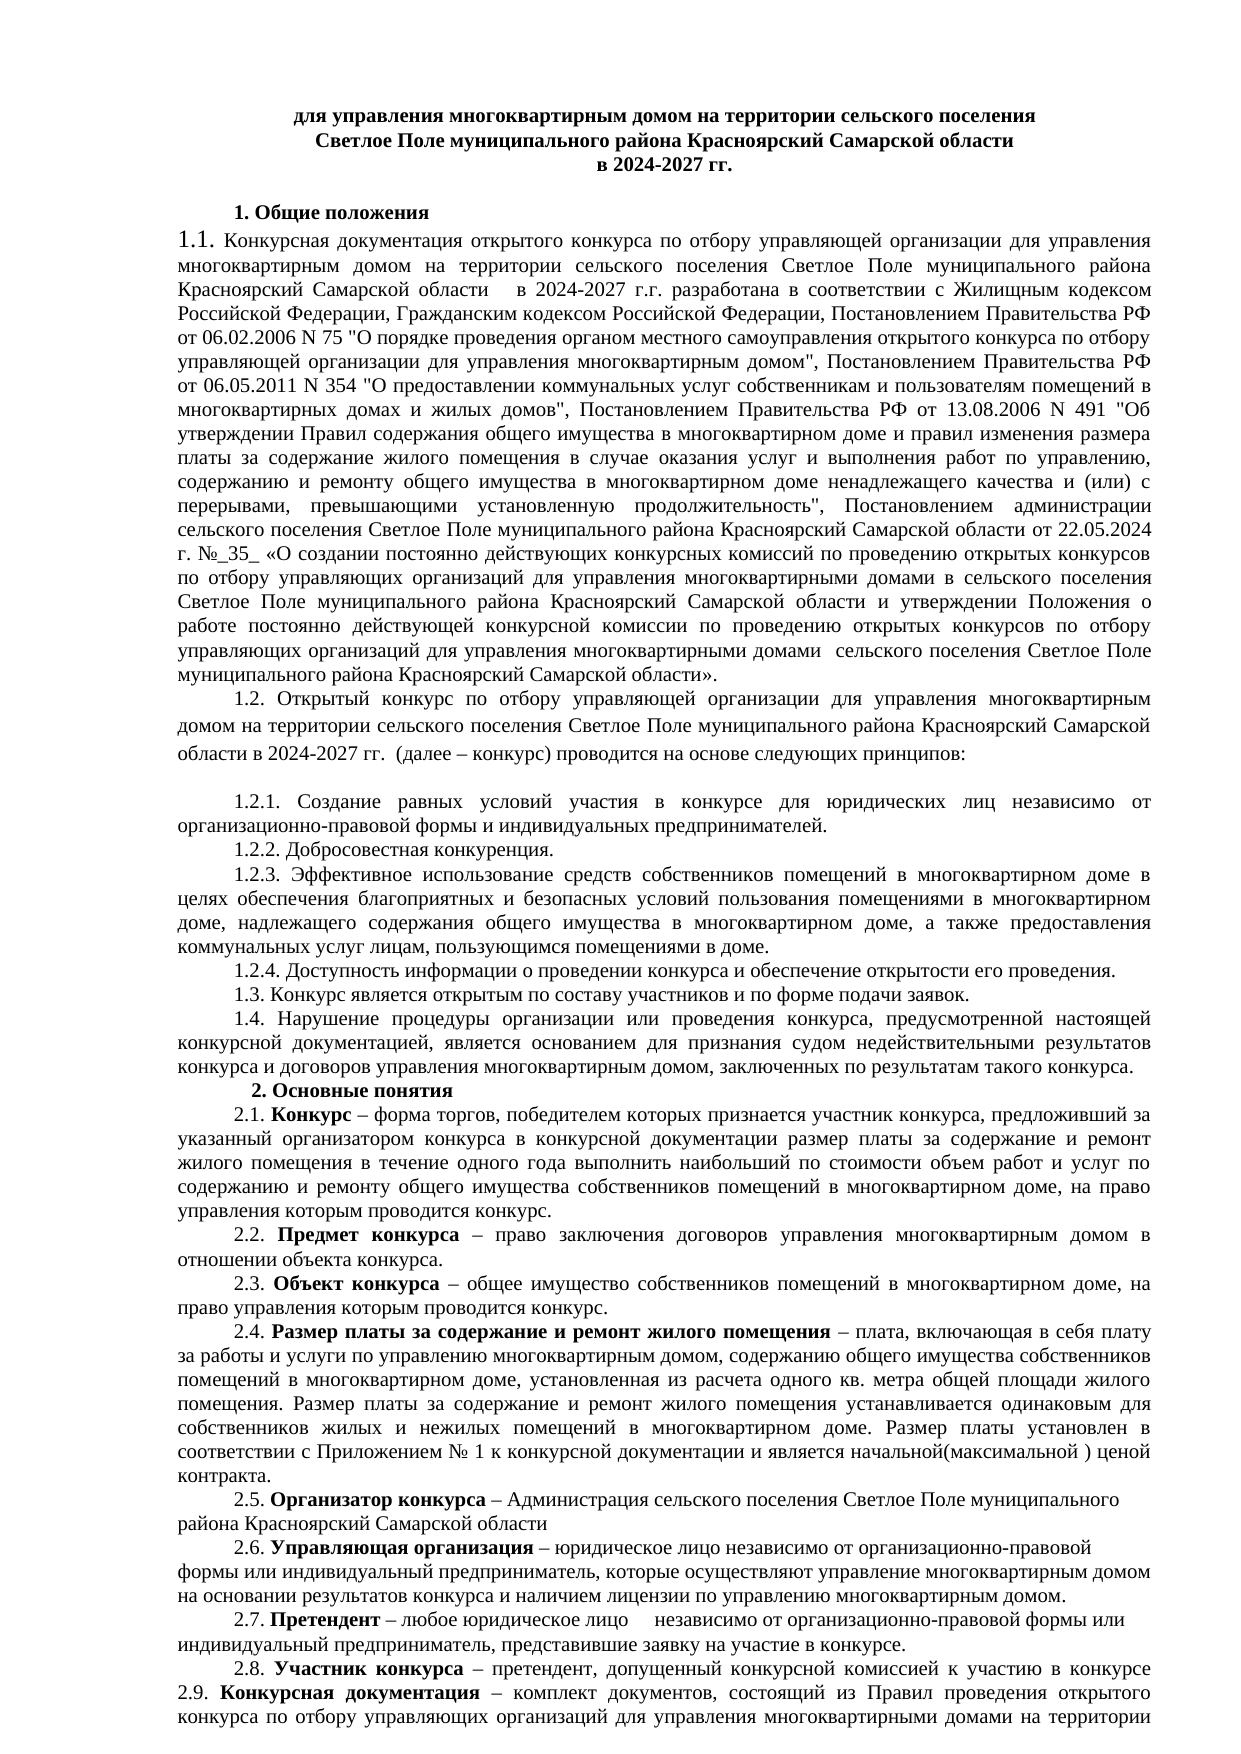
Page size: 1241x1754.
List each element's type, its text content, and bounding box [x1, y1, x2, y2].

text 2.2. Предмет конкурса – право заключения договоров управления многоквартирным домом в отношении объекта конкурса. [177, 1222, 1152, 1271]
text 1.2. Открытый конкурс по отбору управляющей организации для управления многоквартирным домом на территории сельского поселения Светлое Поле муниципального района Красноярский Самарской области в 2024-2027 гг. (далее – конкурс) проводится на основе следующих принципов: [177, 686, 1152, 765]
text 2.6. Управляющая организация – юридическое лицо независимо от организационно-правовой формы или индивидуальный предприниматель, которые осуществляют управление многоквартирным домом на основании результатов конкурса и наличием лицензии по управлению многоквартирным домом. [177, 1535, 1152, 1607]
text 1.2.1. Создание равных условий участия в конкурсе для юридических лиц независимо от организационно-правовой формы и индивидуальных предпринимателей. [177, 789, 1152, 837]
text Светлое Поле муниципального района Красноярский Самарской области [177, 127, 1152, 152]
text 2.7. Претендент – любое юридическое лицо независимо от организационно-правовой формы или индивидуальный предприниматель, представившие заявку на участие в конкурсе. [177, 1607, 1152, 1656]
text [177, 1656, 1152, 1728]
text 1.2.2. Добросовестная конкуренция. [177, 837, 1152, 861]
text 1.4. Нарушение процедуры организации или проведения конкурса, предусмотренной настоящей конкурсной документацией, является основанием для признания судом недействительными результатов конкурса и договоров управления многоквартирным домом, заключенных по результатам такого конкурса. [177, 1006, 1152, 1078]
text 2.4. Размер платы за содержание и ремонт жилого помещения – плата, включающая в себя плату за работы и услуги по управлению многоквартирным домом, содержанию общего имущества собственников помещений в многоквартирном доме, установленная из расчета одного кв. метра общей площади жилого помещения. Размер платы за содержание и ремонт жилого помещения устанавливается одинаковым для собственников жилых и нежилых помещений в многоквартирном доме. Размер платы установлен в соответствии с Приложением № 1 к конкурсной документации и является начальной(максимальной ) ценой контракта. [177, 1319, 1152, 1487]
text 1.2.3. Эффективное использование средств собственников помещений в многоквартирном доме в целях обеспечения благоприятных и безопасных условий пользования помещениями в многоквартирном доме, надлежащего содержания общего имущества в многоквартирном доме, а также предоставления коммунальных услуг лицам, пользующимся помещениями в доме. [177, 861, 1152, 958]
text 2.5. Организатор конкурса – Администрация сельского поселения Светлое Поле муниципального района Красноярский Самарской области [177, 1487, 1152, 1535]
text 1.2.4. Доступность информации о проведении конкурса и обеспечение открытости его проведения. [177, 958, 1152, 982]
text 2. Основные понятия [177, 1078, 1158, 1102]
text в 2024-2027 гг. [177, 152, 1152, 176]
text 1.3. Конкурс является открытым по составу участников и по форме подачи заявок. [177, 982, 1152, 1006]
text 1.1. Конкурсная документация открытого конкурса по отбору управляющей организации для управления многоквартирным домом на территории сельского поселения Светлое Поле муниципального района Красноярский Самарской области в 2024-2027 г.г. разработана в соответствии с Жилищным кодексом Российской Федерации, Гражданским кодексом Российской Федерации, Постановлением Правительства РФ от 06.02.2006 N 75 "О порядке проведения органом местного самоуправления открытого конкурса по отбору управляющей организации для управления многоквартирным домом", Постановлением Правительства РФ от 06.05.2011 N 354 "О предоставлении коммунальных услуг собственникам и пользователям помещений в многоквартирных домах и жилых домов", Постановлением Правительства РФ от 13.08.2006 N 491 "Об утверждении Правил содержания общего имущества в многоквартирном доме и правил изменения размера платы за содержание жилого помещения в случае оказания услуг и выполнения работ по управлению, содержанию и ремонту общего имущества в многоквартирном доме ненадлежащего качества и (или) с перерывами, превышающими установленную продолжительность", Постановлением администрации сельского поселения Светлое Поле муниципального района Красноярский Самарской области от 22.05.2024 г. №_35_ «О создании постоянно действующих конкурсных комиссий по проведению открытых конкурсов по отбору управляющих организаций для управления многоквартирными домами в сельского поселения Светлое Поле муниципального района Красноярский Самарской области и утверждении Положения о работе постоянно действующей конкурсной комиссии по проведению открытых конкурсов по отбору управляющих организаций для управления многоквартирными домами сельского поселения Светлое Поле муниципального района Красноярский Самарской области». [177, 224, 1152, 686]
text для управления многоквартирным домом на территории сельского поселения [177, 103, 1152, 127]
text 2.1. Конкурс – форма торгов, победителем которых признается участник конкурса, предложивший за указанный организатором конкурса в конкурсной документации размер платы за содержание и ремонт жилого помещения в течение одного года выполнить наибольший по стоимости объем работ и услуг по содержанию и ремонту общего имущества собственников помещений в многоквартирном доме, на право управления которым проводится конкурс. [177, 1102, 1152, 1222]
text 1. Общие положения [177, 200, 1152, 224]
text 2.3. Объект конкурса – общее имущество собственников помещений в многоквартирном доме, на право управления которым проводится конкурс. [177, 1271, 1152, 1319]
